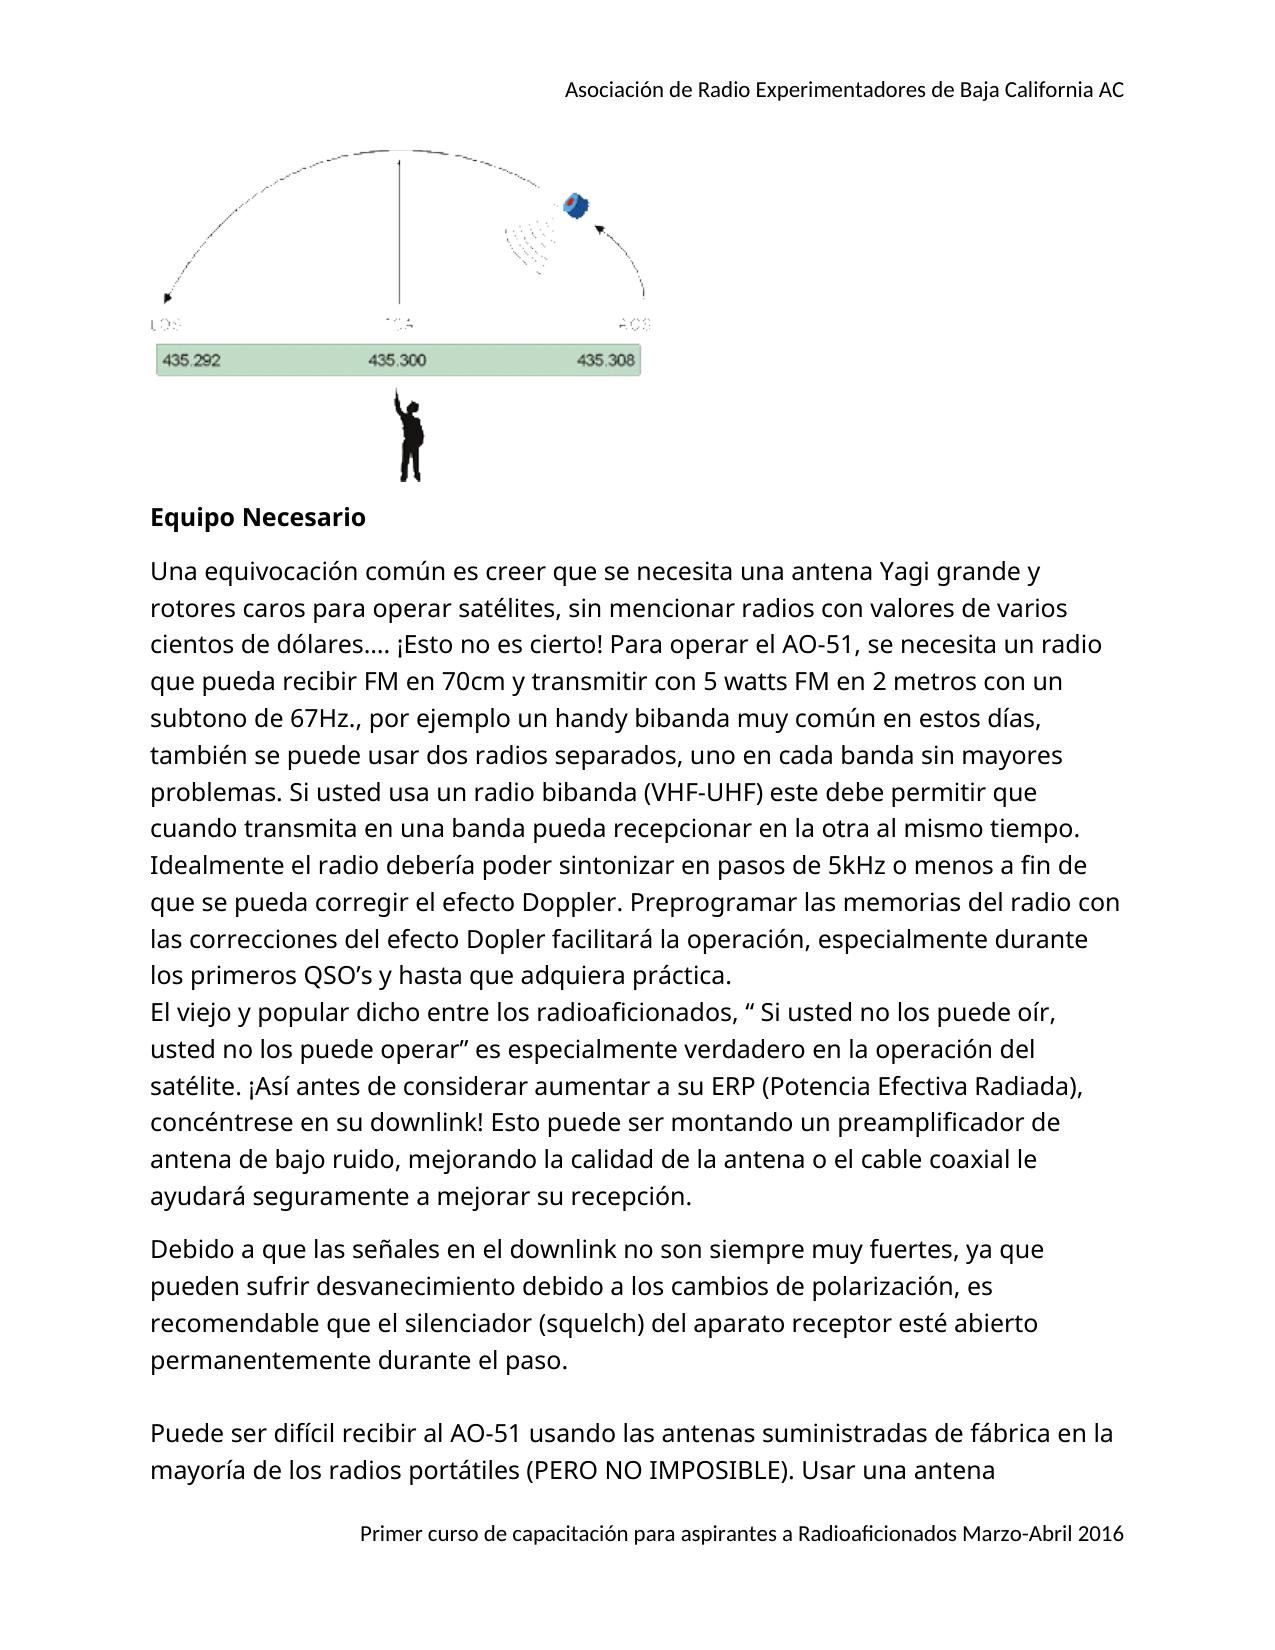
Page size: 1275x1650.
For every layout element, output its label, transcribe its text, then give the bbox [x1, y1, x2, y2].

text Una equivocación común es creer que se necesita una antena Yagi grande y rotores caros para operar satélites, sin mencionar radios con valores de varios cientos de dólares…. ¡Esto no es cierto! Para operar el AO-51, se necesita un radio que pueda recibir FM en 70cm y transmitir con 5 watts FM en 2 metros con un subtono de 67Hz., por ejemplo un handy bibanda muy común en estos días, también se puede usar dos radios separados, uno en cada banda sin mayores problemas. Si usted usa un radio bibanda (VHF-UHF) este debe permitir que cuando transmita en una banda pueda recepcionar en la otra al mismo tiempo. Idealmente el radio debería poder sintonizar en pasos de 5kHz o menos a fin de que se pueda corregir el efecto Doppler. Preprogramar las memorias del radio con las correcciones del efecto Dopler facilitará la operación, especialmente durante los primeros QSO’s y hasta que adquiera práctica. El viejo y popular dicho entre los radioaficionados, “ Si usted no los puede oír, usted no los puede operar” es especialmente verdadero en la operación del satélite. ¡Así antes de considerar aumentar a su ERP (Potencia Efectiva Radiada), concéntrese en su downlink! Esto puede ser montando un preamplificador de antena de bajo ruido, mejorando la calidad de la antena o el cable coaxial le ayudará seguramente a mejorar su recepción. [150, 553, 1125, 1213]
text Equipo Necesario [150, 500, 1125, 534]
picture [150, 150, 650, 482]
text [150, 1232, 1125, 1487]
